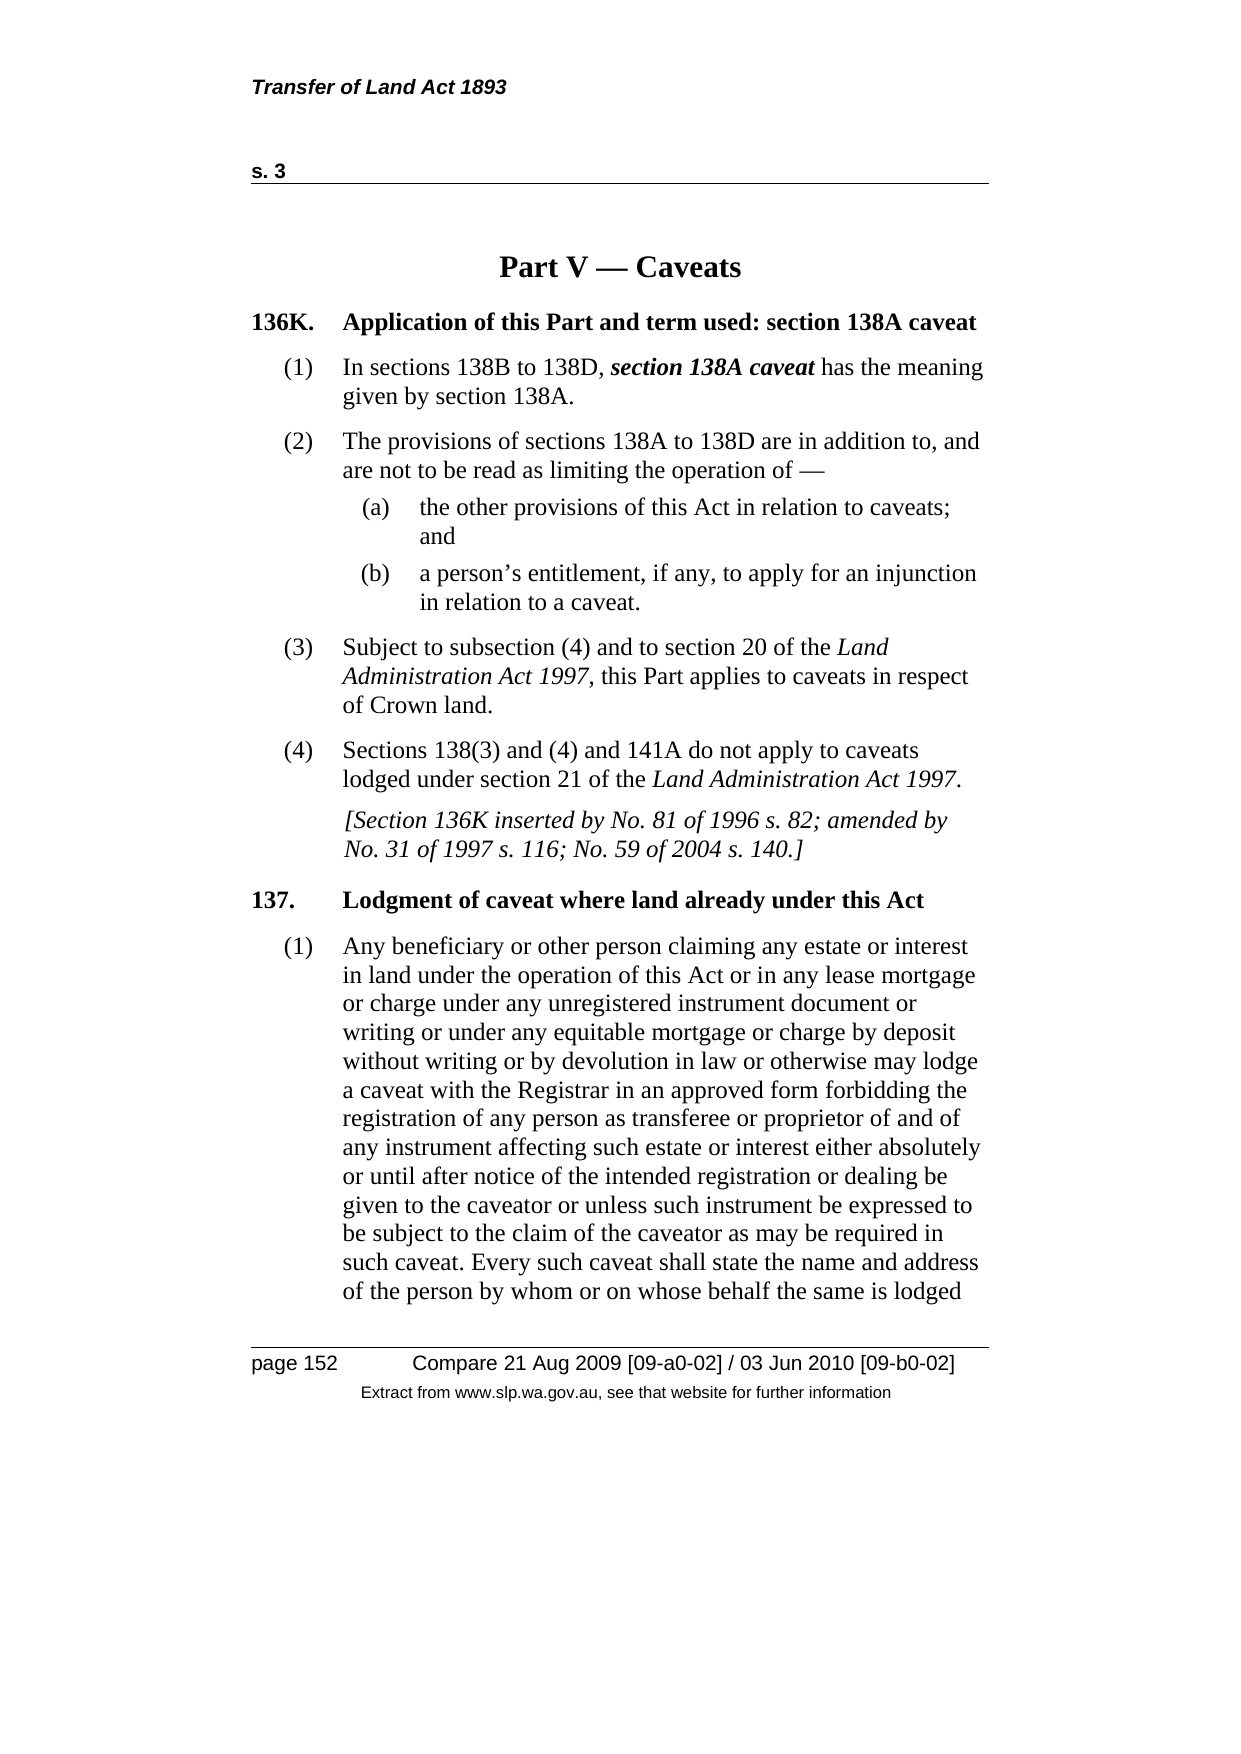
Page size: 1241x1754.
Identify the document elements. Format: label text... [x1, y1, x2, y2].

text (2) The provisions of sections 138A to 138D are in addition to, and are not to be read as limiting the operation of — [251, 426, 989, 484]
subtitle Part V — Caveats [251, 248, 989, 284]
subtitle 136K. Application of this Part and term used: section 138A caveat [251, 307, 989, 336]
text (a) the other provisions of this Act in relation to caveats; and [251, 492, 989, 550]
subtitle 137. Lodgment of caveat where land already under this Act [251, 886, 989, 914]
text (1) In sections 138B to 138D, section 138A caveat has the meaning given by section 138A. [251, 352, 989, 410]
text (3) Subject to subsection (4) and to section 20 of the Land Administration Act 1997, this Part applies to caveats in respect of Crown land. [251, 632, 989, 718]
text [Section 136K inserted by No. 81 of 1996 s. 82; amended by No. 31 of 1997 s. 116; No. 59 of 2004 s. 140.] [251, 805, 989, 863]
text (b) a person’s entitlement, if any, to apply for an injunction in relation to a caveat. [251, 558, 989, 616]
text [251, 931, 989, 1305]
text (4) Sections 138(3) and (4) and 141A do not apply to caveats lodged under section 21 of the Land Administration Act 1997. [251, 735, 989, 793]
